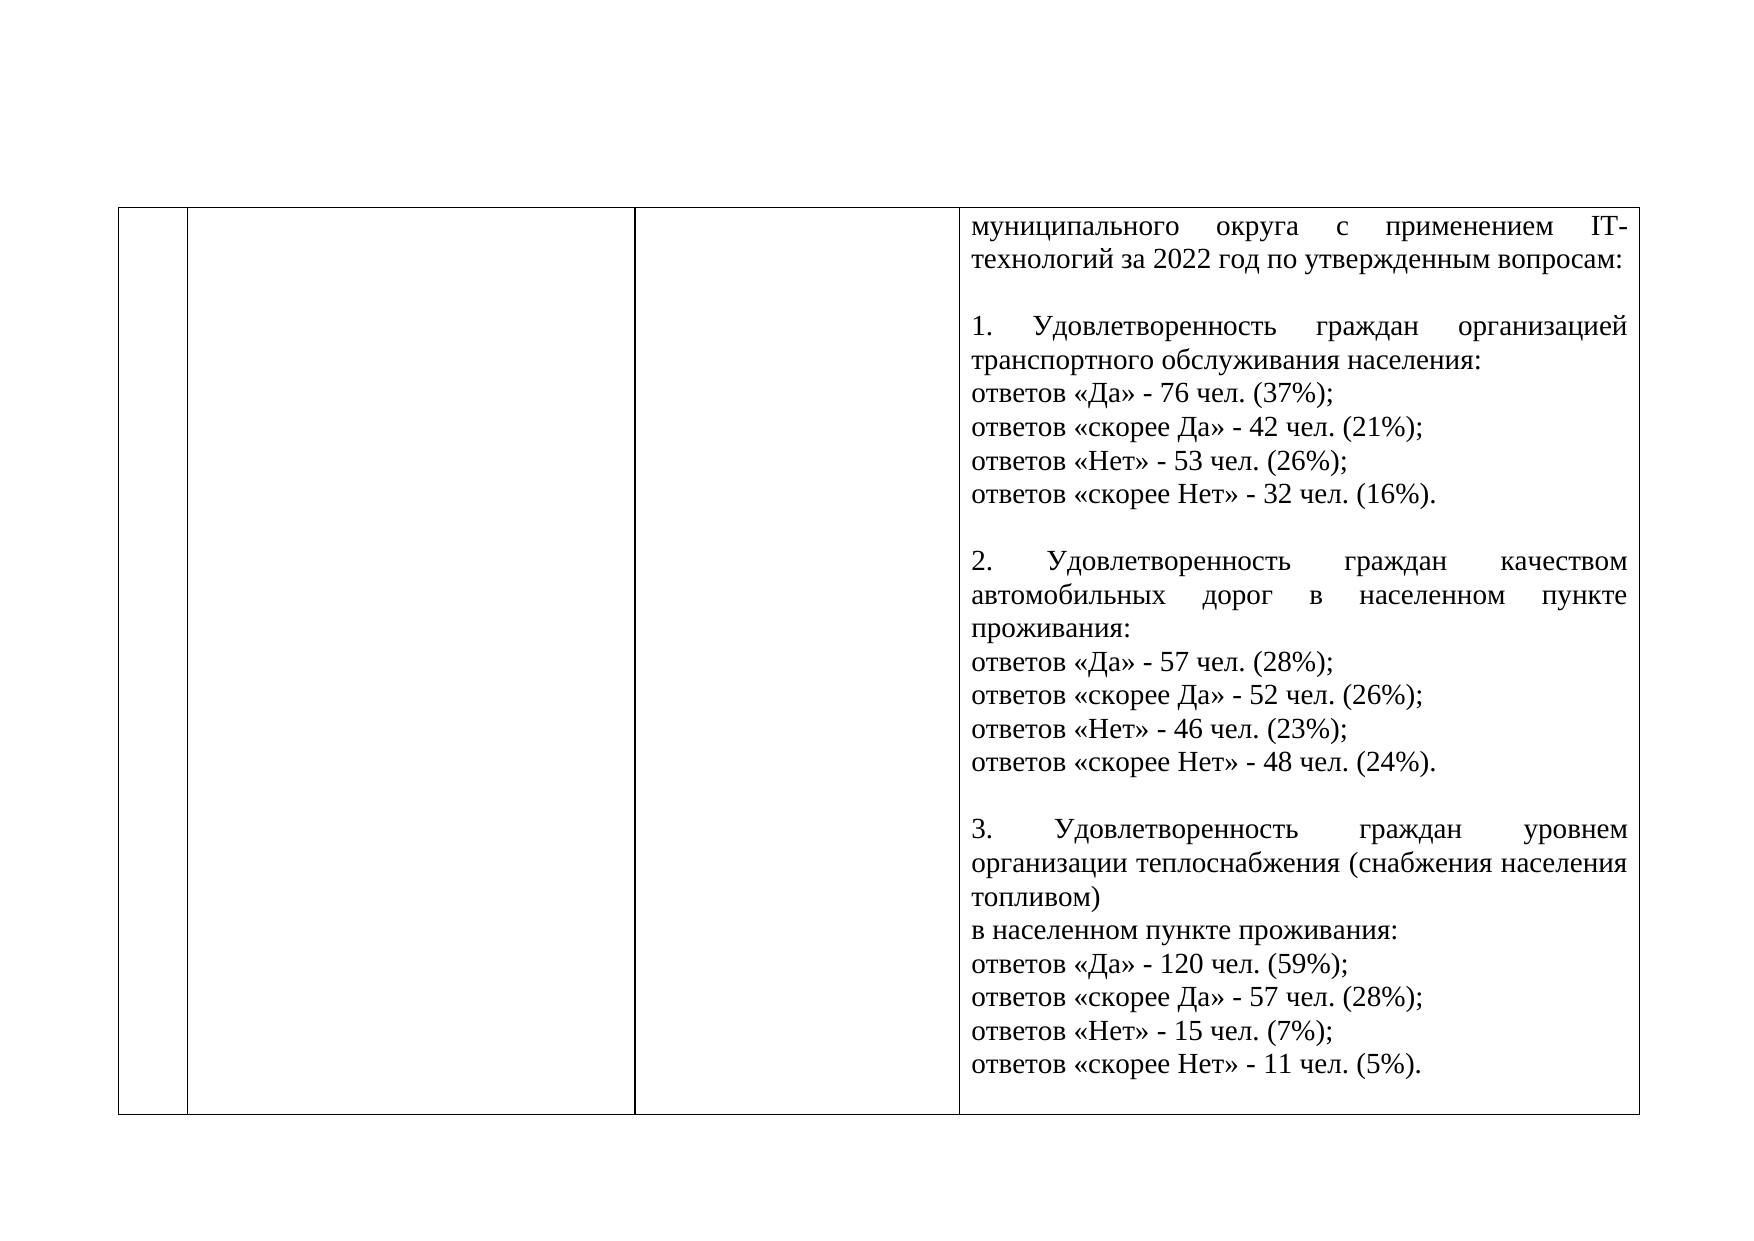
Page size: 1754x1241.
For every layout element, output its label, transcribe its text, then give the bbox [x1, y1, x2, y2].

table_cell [188, 208, 634, 1113]
table_cell 4 [119, 208, 187, 1113]
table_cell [636, 208, 959, 1113]
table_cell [960, 208, 1639, 1113]
